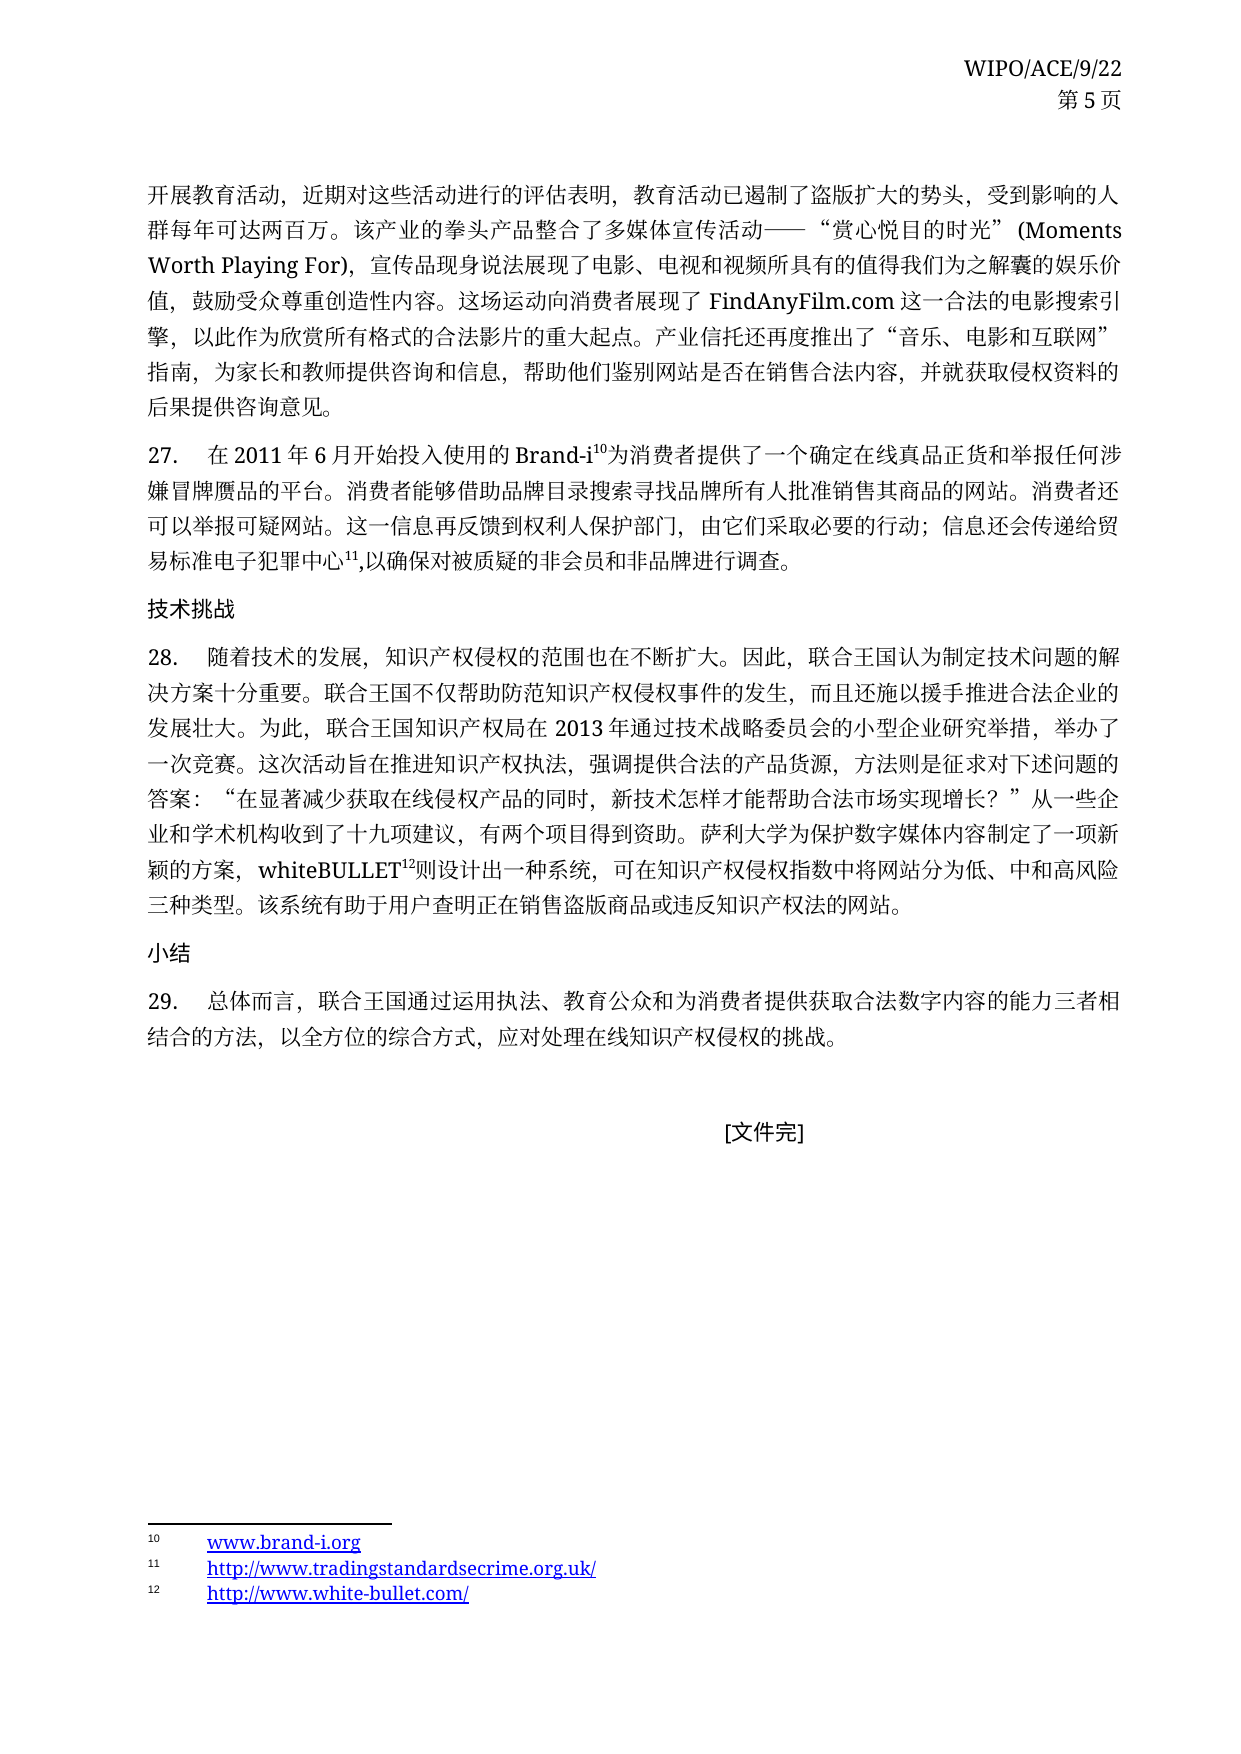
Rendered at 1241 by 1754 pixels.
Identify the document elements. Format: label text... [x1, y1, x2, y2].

text . 随着技术的发展，知识产权侵权的范围也在不断扩大。因此，联合王国认为制定技术问题的解决方案十分重要。联合王国不仅帮助防范知识产权侵权事件的发生，而且还施以援手推进合法企业的发展壮大。为此，联合王国知识产权局在2013年通过技术战略委员会的小型企业研究举措，举办了一次竞赛。这次活动旨在推进知识产权执法，强调提供合法的产品货源，方法则是征求对下述问题的答案：“在显著减少获取在线侵权产品的同时，新技术怎样才能帮助合法市场实现增长？”从一些企业和学术机构收到了十九项建议，有两个项目得到资助。萨利大学为保护数字媒体内容制定了一项新颖的方案，whiteBULLET则设计出一种系统，可在知识产权侵权指数中将网站分为低、中和高风险三种类型。该系统有助于用户查明正在销售盗版商品或违反知识产权法的网站。 [148, 637, 1122, 920]
subtitle 小结 [148, 932, 1122, 968]
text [148, 174, 1122, 422]
text . 在2011年6月开始投入使用的Brand-i为消费者提供了一个确定在线真品正货和举报任何涉嫌冒牌赝品的平台。消费者能够借助品牌目录搜索寻找品牌所有人批准销售其商品的网站。消费者还可以举报可疑网站。这一信息再反馈到权利人保护部门，由它们采取必要的行动；信息还会传递给贸易标准电子犯罪中心,以确保对被质疑的非会员和非品牌进行调查。 [148, 434, 1122, 576]
text . 总体而言，联合王国通过运用执法、教育公众和为消费者提供获取合法数字内容的能力三者相结合的方法，以全方位的综合方式，应对处理在线知识产权侵权的挑战。 [148, 980, 1122, 1051]
subtitle 技术挑战 [148, 589, 1122, 624]
text [文件完] [724, 1112, 1122, 1147]
